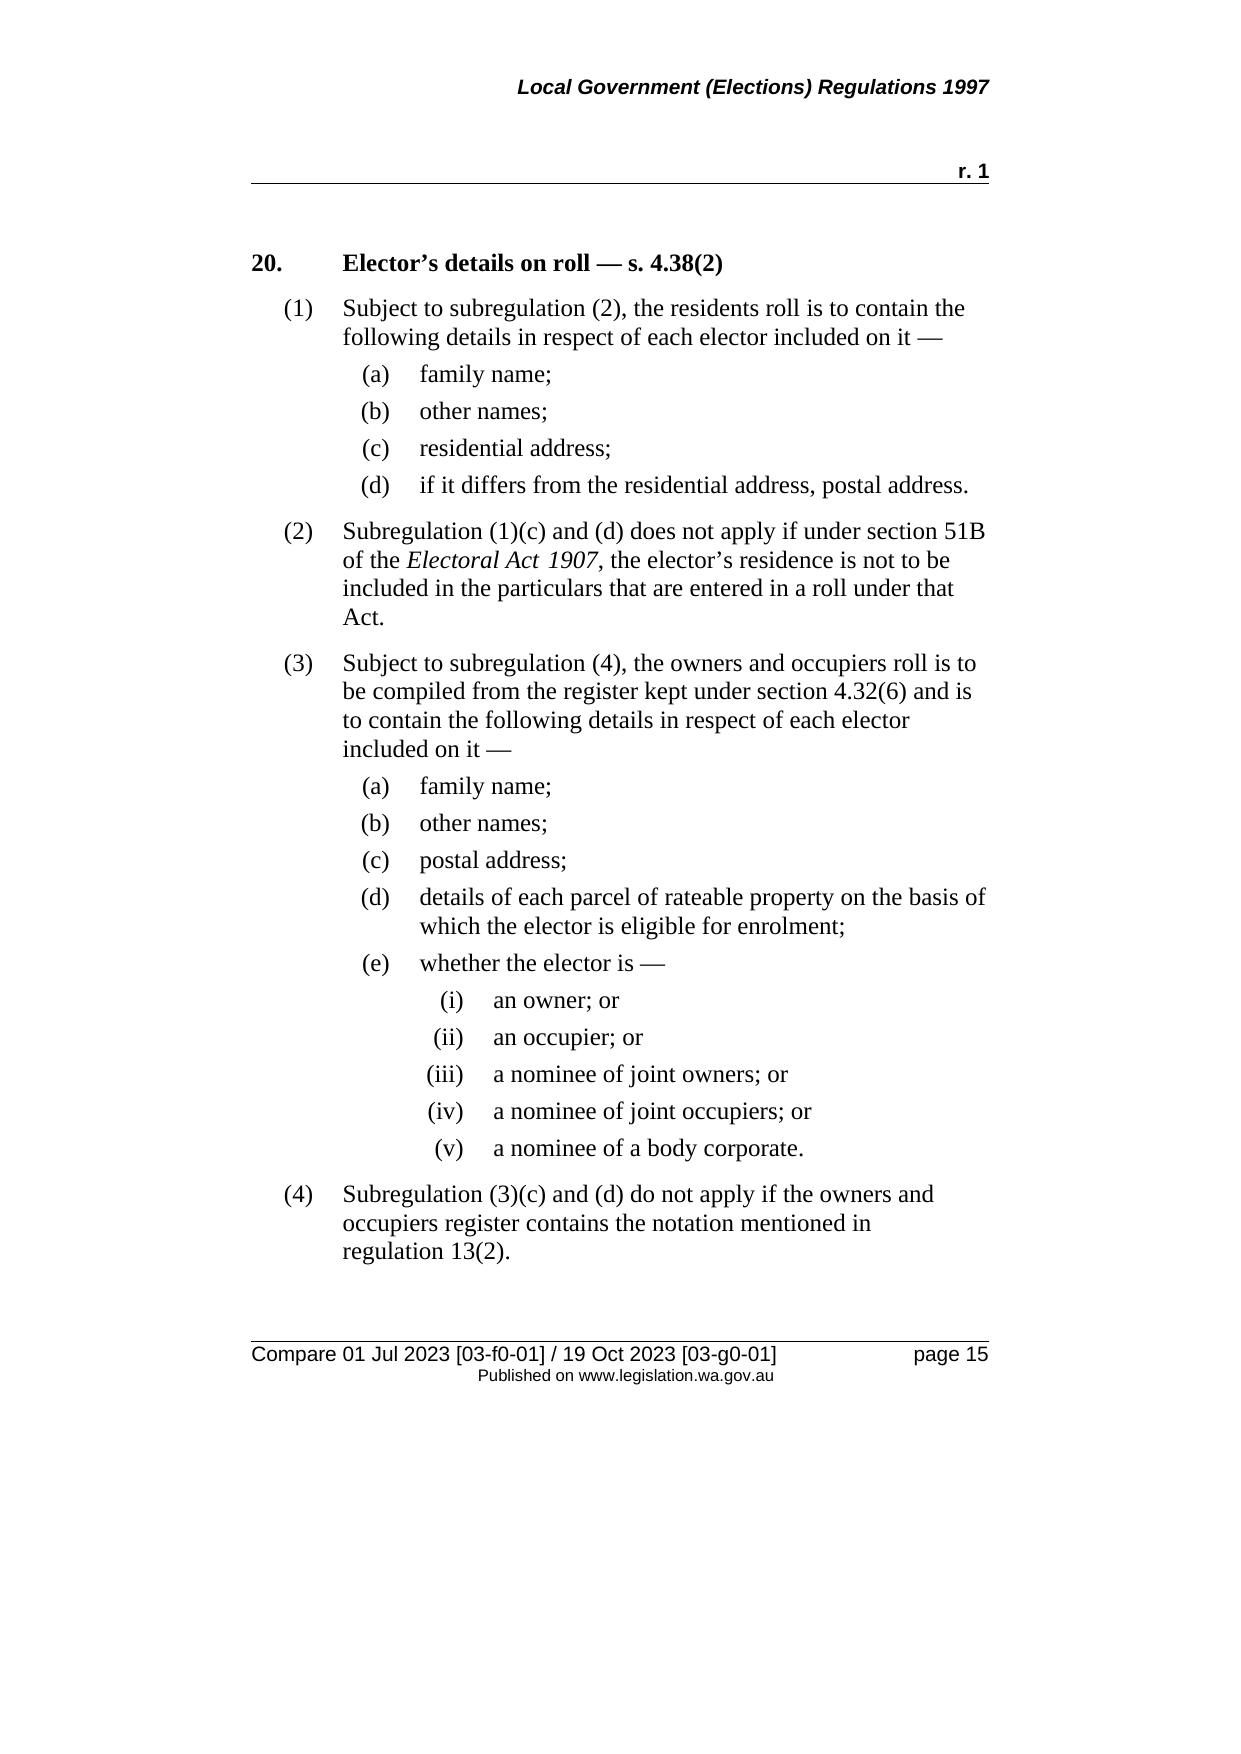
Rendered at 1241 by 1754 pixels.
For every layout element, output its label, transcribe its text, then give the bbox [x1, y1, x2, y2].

text (iv) a nominee of joint occupiers; or [251, 1096, 989, 1125]
text (d) if it differs from the residential address, postal address. [251, 471, 989, 499]
text (b) other names; [251, 808, 989, 837]
text (b) other names; [251, 396, 989, 425]
text (ii) an occupier; or [251, 1022, 989, 1051]
subtitle 20. Elector’s details on roll — s. 4.38(2) [251, 248, 989, 277]
text (iii) a nominee of joint owners; or [251, 1059, 989, 1088]
text (4) Subregulation (3)(c) and (d) do not apply if the owners and occupiers register contains the notation mentioned in regulation 13(2). [251, 1179, 989, 1265]
text (a) family name; [251, 771, 989, 800]
text (v) a nominee of a body corporate. [251, 1133, 989, 1162]
text (c) postal address; [251, 845, 989, 874]
text (e) whether the elector is — [251, 948, 989, 977]
text (a) family name; [251, 359, 989, 388]
text (3) Subject to subregulation (4), the owners and occupiers roll is to be compiled from the register kept under section 4.32(6) and is to contain the following details in respect of each elector included on it — [251, 648, 989, 763]
text (d) details of each parcel of rateable property on the basis of which the elector is eligible for enrolment; [251, 882, 989, 940]
text (c) residential address; [251, 433, 989, 462]
text (i) an owner; or [251, 985, 989, 1014]
text (2) Subregulation (1)(c) and (d) does not apply if under section 51B of the Electoral Act 1907, the elector’s residence is not to be included in the particulars that are entered in a roll under that Act. [251, 516, 989, 631]
text (1) Subject to subregulation (2), the residents roll is to contain the following details in respect of each elector included on it — [251, 293, 989, 351]
